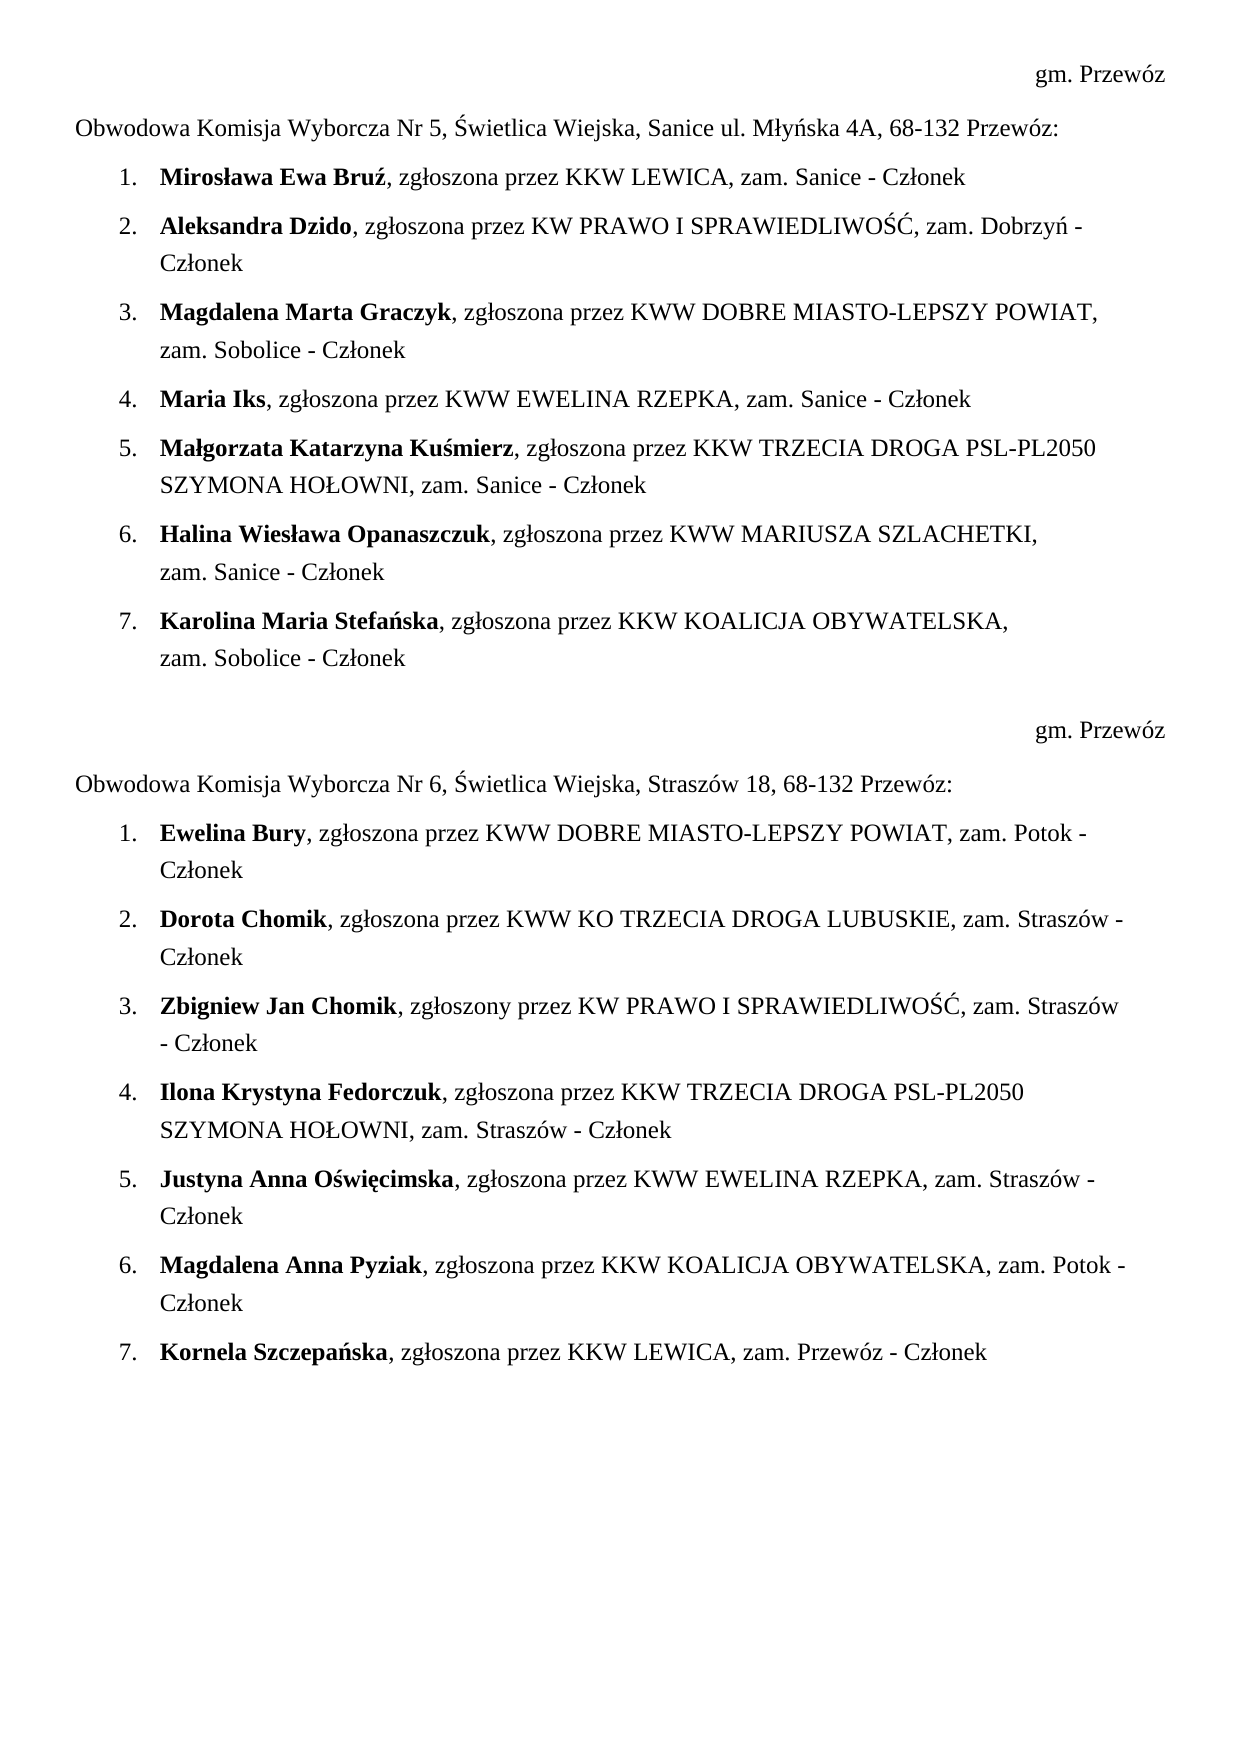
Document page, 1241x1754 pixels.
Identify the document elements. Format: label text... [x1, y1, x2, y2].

text Obwodowa Komisja Wyborcza Nr 5, Świetlica Wiejska, Sanice ul. Młyńska 4A, 68-132 Przewóz: [75, 113, 1165, 142]
table_header 1. [75, 156, 148, 205]
table_cell 2. [75, 899, 148, 985]
table_cell Aleksandra Dzido, zgłoszona przez KW PRAWO I SPRAWIEDLIWOŚĆ, zam. Dobrzyń - Członek [148, 205, 1138, 292]
table_cell Halina Wiesława Opanaszczuk, zgłoszona przez KWW MARIUSZA SZLACHETKI, zam. Sanice - Członek [148, 514, 1138, 600]
table_cell 5. [75, 1158, 148, 1244]
table_header Ewelina Bury, zgłoszona przez KWW DOBRE MIASTO-LEPSZY POWIAT, zam. Potok - Członek [148, 812, 1138, 899]
table_cell 3. [75, 292, 148, 378]
table_cell 2. [75, 205, 148, 292]
table_header 1. [75, 812, 148, 899]
table_cell Kornela Szczepańska, zgłoszona przez KKW LEWICA, zam. Przewóz - Członek [148, 1331, 1138, 1380]
table_cell Karolina Maria Stefańska, zgłoszona przez KKW KOALICJA OBYWATELSKA, zam. Sobolice - Członek [148, 600, 1138, 687]
table_header Mirosława Ewa Bruź, zgłoszona przez KKW LEWICA, zam. Sanice - Członek [148, 156, 1138, 205]
table_cell 7. [75, 600, 148, 687]
table_cell Zbigniew Jan Chomik, zgłoszony przez KW PRAWO I SPRAWIEDLIWOŚĆ, zam. Straszów - Członek [148, 985, 1138, 1072]
table_cell 4. [75, 1072, 148, 1158]
text gm. Przewóz [75, 59, 1165, 88]
table_cell Małgorzata Katarzyna Kuśmierz, zgłoszona przez KKW TRZECIA DROGA PSL-PL2050 SZYMONA HOŁOWNI, zam. Sanice - Członek [148, 427, 1138, 514]
table_cell 3. [75, 985, 148, 1072]
table_cell 4. [75, 378, 148, 427]
text Obwodowa Komisja Wyborcza Nr 6, Świetlica Wiejska, Straszów 18, 68-132 Przewóz: [75, 769, 1165, 798]
table_cell Magdalena Marta Graczyk, zgłoszona przez KWW DOBRE MIASTO-LEPSZY POWIAT, zam. Sobolice - Członek [148, 292, 1138, 378]
text gm. Przewóz [75, 715, 1165, 744]
table_cell 6. [75, 514, 148, 600]
table_cell 6. [75, 1245, 148, 1331]
table_cell 5. [75, 427, 148, 514]
table_cell Ilona Krystyna Fedorczuk, zgłoszona przez KKW TRZECIA DROGA PSL-PL2050 SZYMONA HOŁOWNI, zam. Straszów - Członek [148, 1072, 1138, 1158]
table_cell 7. [75, 1331, 148, 1380]
table_cell Magdalena Anna Pyziak, zgłoszona przez KKW KOALICJA OBYWATELSKA, zam. Potok - Członek [148, 1245, 1138, 1331]
table_cell Maria Iks, zgłoszona przez KWW EWELINA RZEPKA, zam. Sanice - Członek [148, 378, 1138, 427]
table_cell Justyna Anna Oświęcimska, zgłoszona przez KWW EWELINA RZEPKA, zam. Straszów - Członek [148, 1158, 1138, 1244]
table_cell Dorota Chomik, zgłoszona przez KWW KO TRZECIA DROGA LUBUSKIE, zam. Straszów - Członek [148, 899, 1138, 985]
